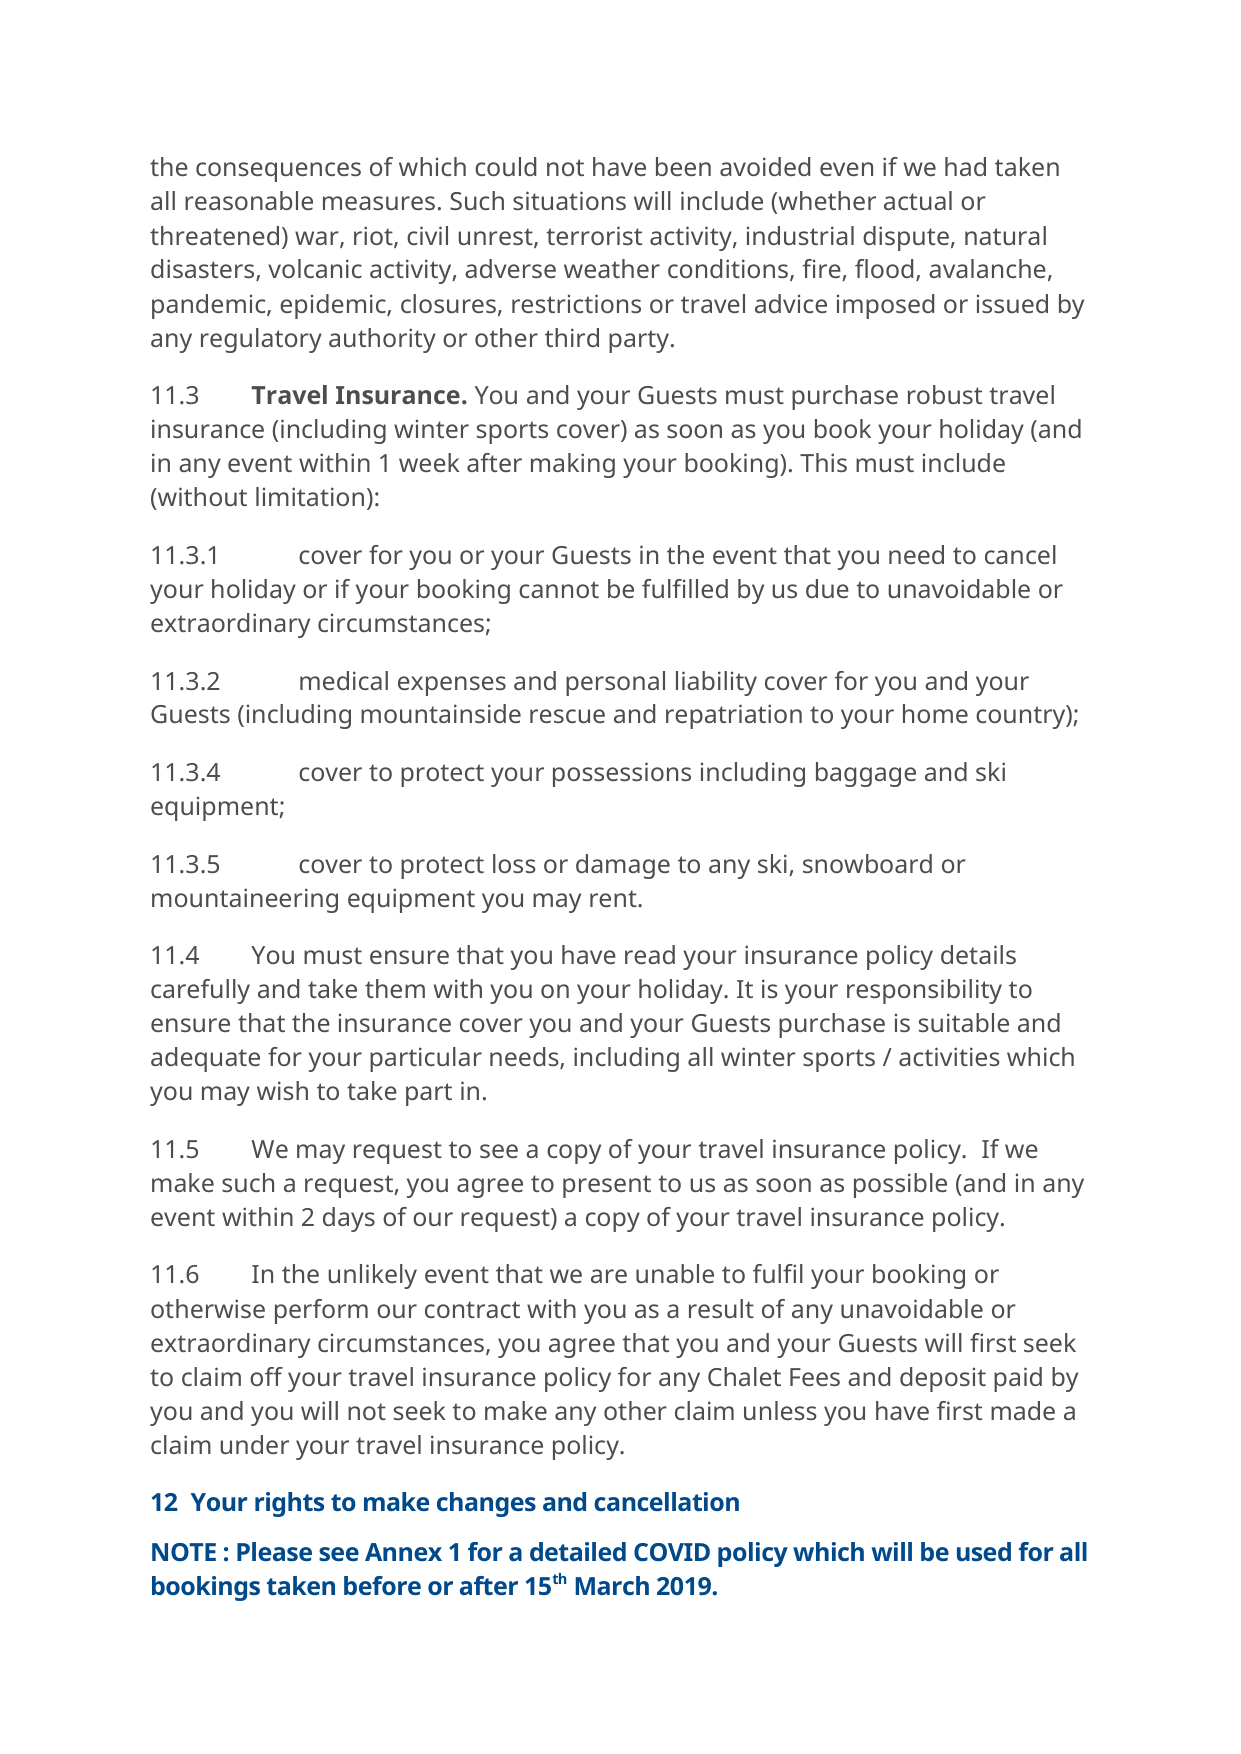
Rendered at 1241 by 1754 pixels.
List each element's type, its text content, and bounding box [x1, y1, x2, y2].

text 11.5 We may request to see a copy of your travel insurance policy. If we make such a request, you agree to present to us as soon as possible (and in any event within 2 days of our request) a copy of your travel insurance policy. [150, 1132, 1090, 1234]
text 11.3 Travel Insurance. You and your Guests must purchase robust travel insurance (including winter sports cover) as soon as you book your holiday (and in any event within 1 week after making your booking). This must include (without limitation): [150, 378, 1090, 514]
text 11.3.2 medical expenses and personal liability cover for you and your Guests (including mountainside rescue and repatriation to your home country); [150, 663, 1090, 731]
text 11.3.5 cover to protect loss or damage to any ski, snowboard or mountaineering equipment you may rent. [150, 846, 1090, 914]
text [150, 150, 1090, 354]
text 11.4 You must ensure that you have read your insurance policy details carefully and take them with you on your holiday. It is your responsibility to ensure that the insurance cover you and your Guests purchase is suitable and adequate for your particular needs, including all winter sports / activities which you may wish to take part in. [150, 938, 1090, 1108]
text 11.3.1 cover for you or your Guests in the event that you need to cancel your holiday or if your booking cannot be fulfilled by us due to unavoidable or extraordinary circumstances; [150, 537, 1090, 640]
text 11.3.4 cover to protect your possessions including baggage and ski equipment; [150, 755, 1090, 823]
text NOTE : Please see Annex 1 for a detailed COVID policy which will be used for all bookings taken before or after 15th March 2019. [150, 1535, 1090, 1603]
text 12 Your rights to make changes and cancellation [150, 1485, 1090, 1519]
text 11.6 In the unlikely event that we are unable to fulfil your booking or otherwise perform our contract with you as a result of any unavoidable or extraordinary circumstances, you agree that you and your Guests will first seek to claim off your travel insurance policy for any Chalet Fees and deposit paid by you and you will not seek to make any other claim unless you have first made a claim under your travel insurance policy. [150, 1257, 1090, 1462]
